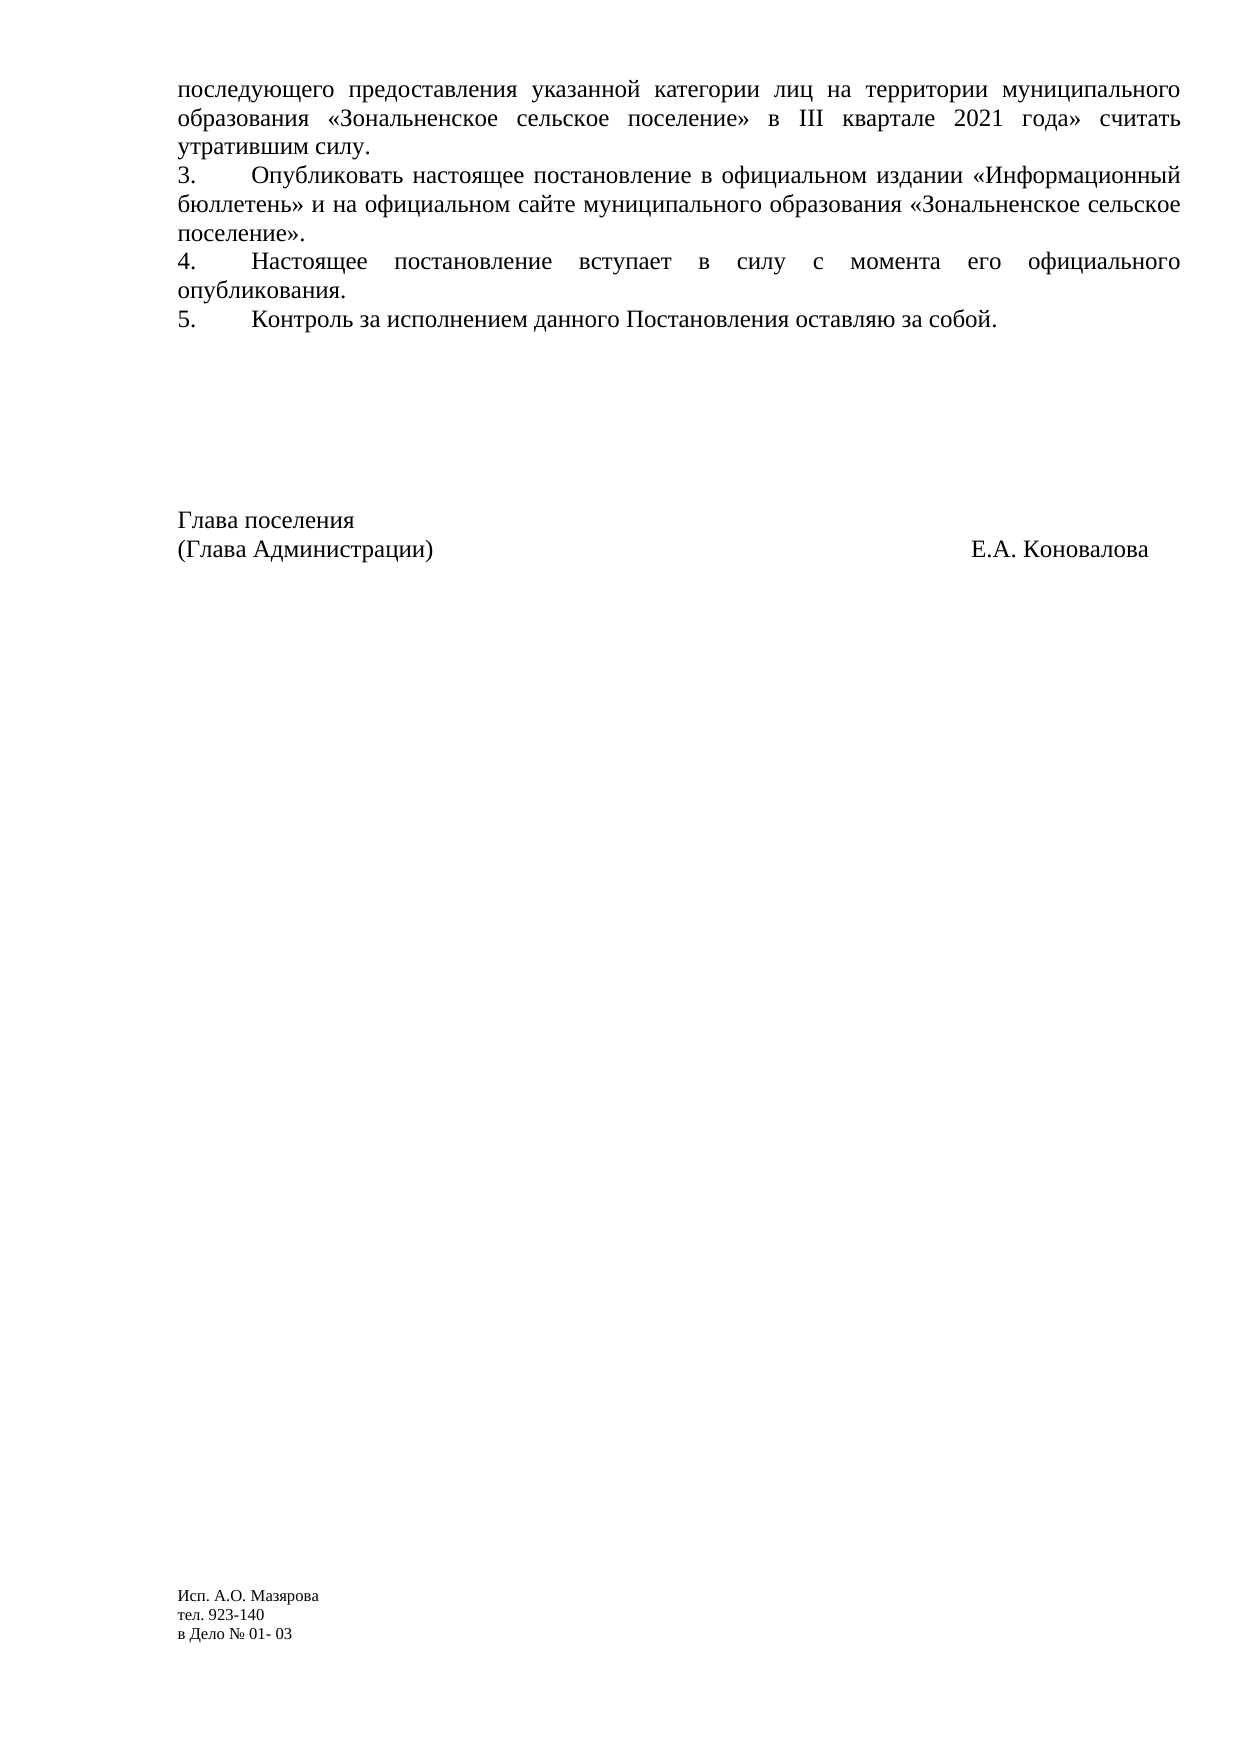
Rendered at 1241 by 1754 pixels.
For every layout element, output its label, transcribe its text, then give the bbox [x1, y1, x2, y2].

list Контроль за исполнением данного Постановления оставляю за собой. [177, 304, 1181, 333]
text тел. 923-140 [177, 1605, 1152, 1624]
text Глава поселения [177, 505, 1152, 534]
list Настоящее постановление вступает в силу с момента его официального опубликования. [177, 246, 1181, 304]
text Исп. А.О. Мазярова [177, 1586, 1152, 1605]
text в Дело № 01- 03 [177, 1624, 1152, 1643]
list Опубликовать настоящее постановление в официальном издании «Информационный бюллетень» и на официальном сайте муниципального образования «Зональненское сельское поселение». [177, 160, 1181, 246]
text (Глава Администрации) Е.А. Коновалова [177, 534, 1152, 563]
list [177, 74, 1181, 160]
